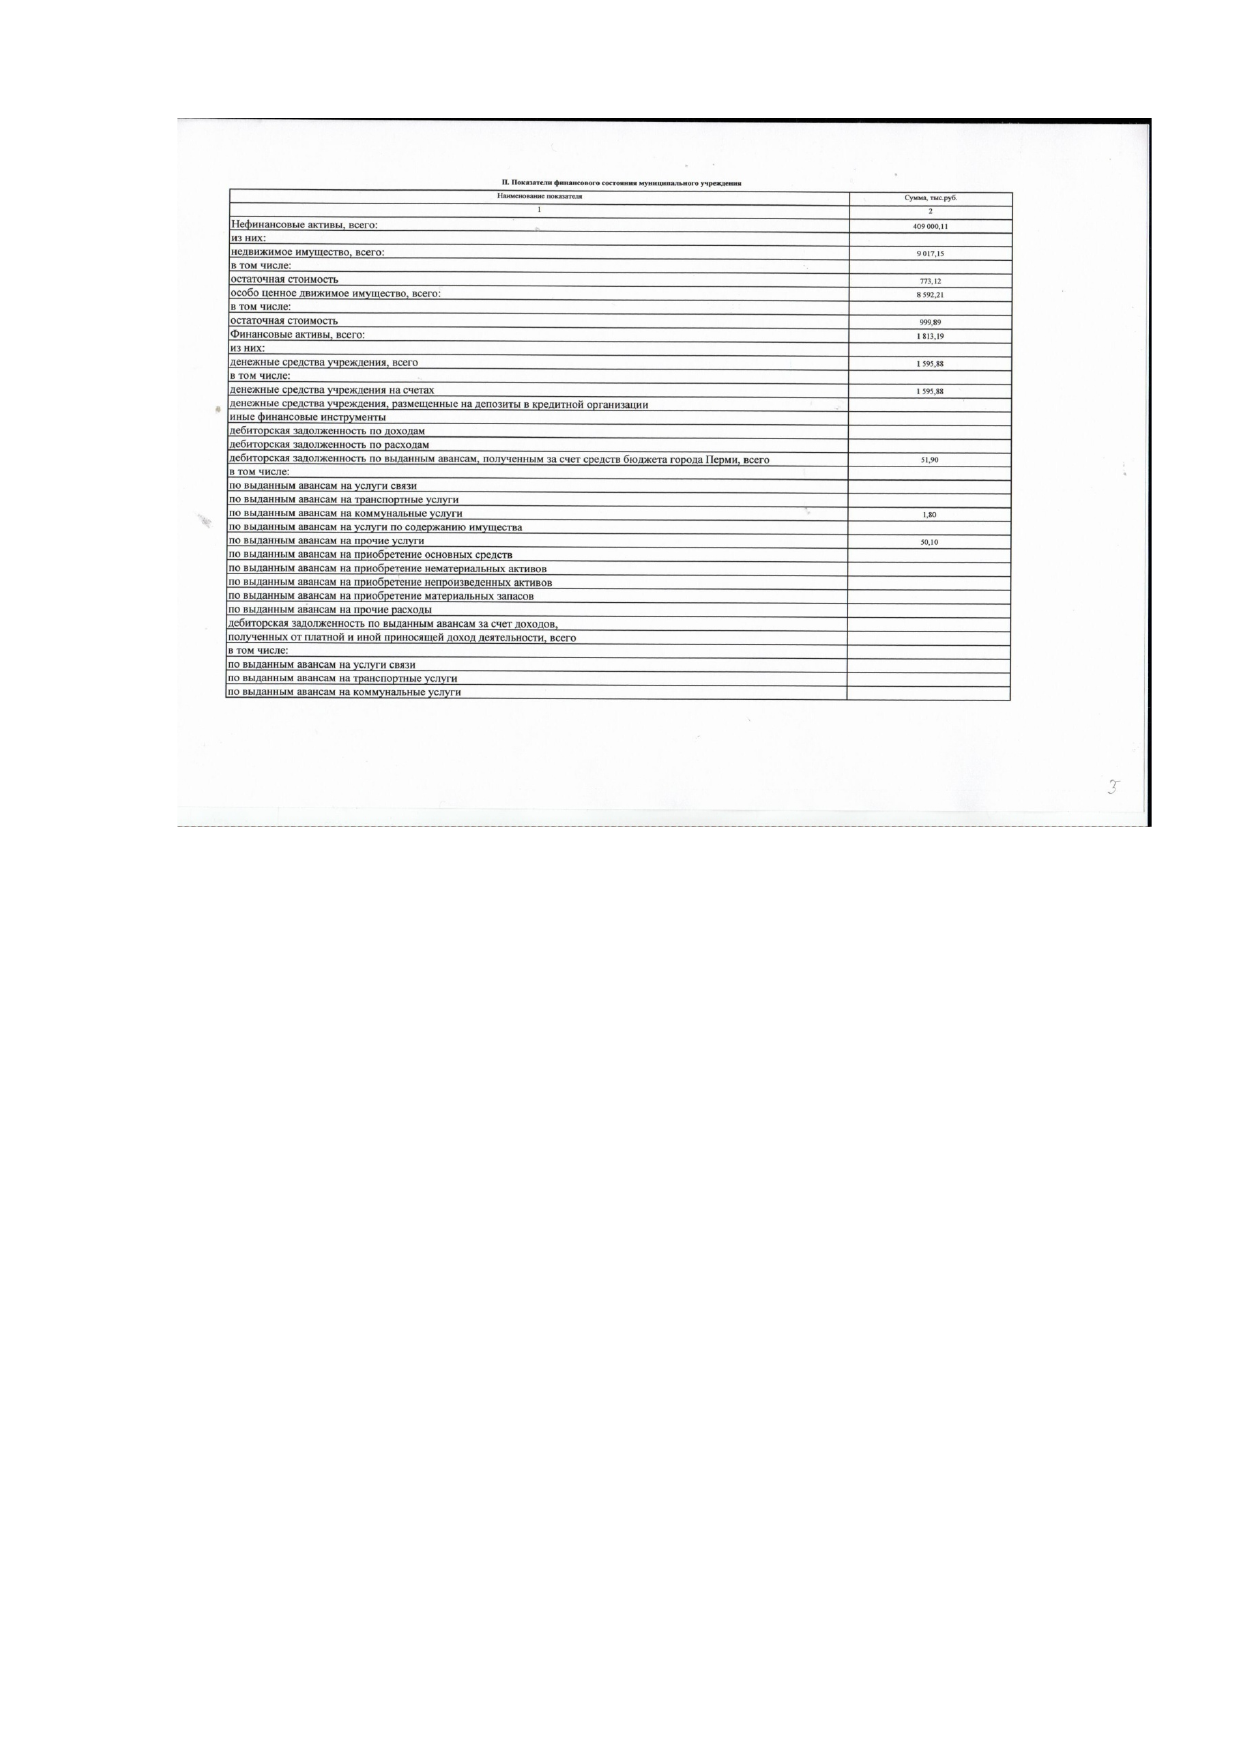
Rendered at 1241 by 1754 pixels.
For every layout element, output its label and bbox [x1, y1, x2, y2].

picture [177, 118, 1152, 827]
